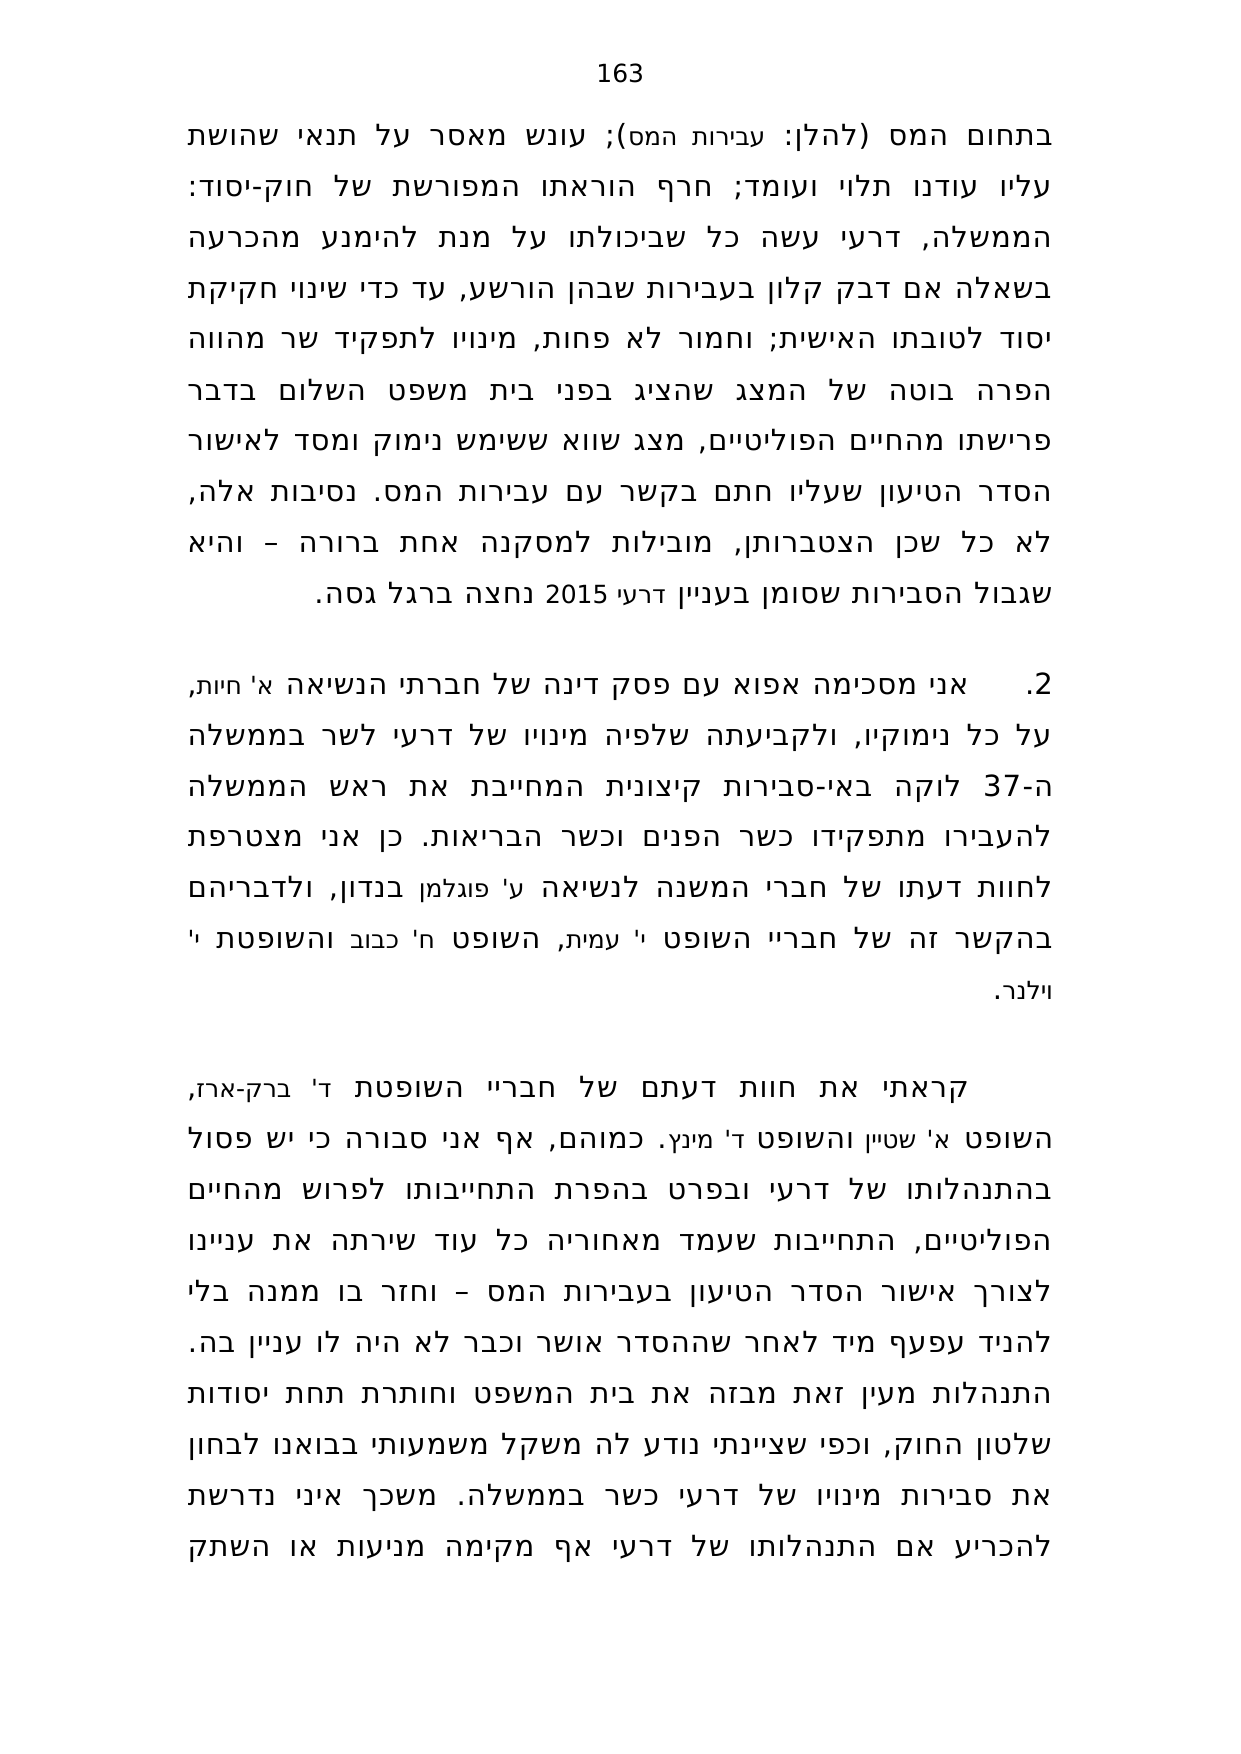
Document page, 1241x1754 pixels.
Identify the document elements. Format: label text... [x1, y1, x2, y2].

text 2. אני מסכימה אפוא עם פסק דינה של חברתי הנשיאה א' חיות, על כל נימוקיו, ולקביעתה שלפיה מינויו של דרעי לשר בממשלה ה-37 לוקה באי-סבירות קיצונית המחייבת את ראש הממשלה להעבירו מתפקידו כשר הפנים וכשר הבריאות. כן אני מצטרפת לחוות דעתו של חברי המשנה לנשיאה ע' פוגלמן בנדון, ולדבריהם בהקשר זה של חבריי השופט י' עמית, השופט ח' כבוב והשופטת י' וילנר. [187, 667, 1053, 1007]
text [187, 118, 1053, 611]
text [187, 1070, 1053, 1563]
